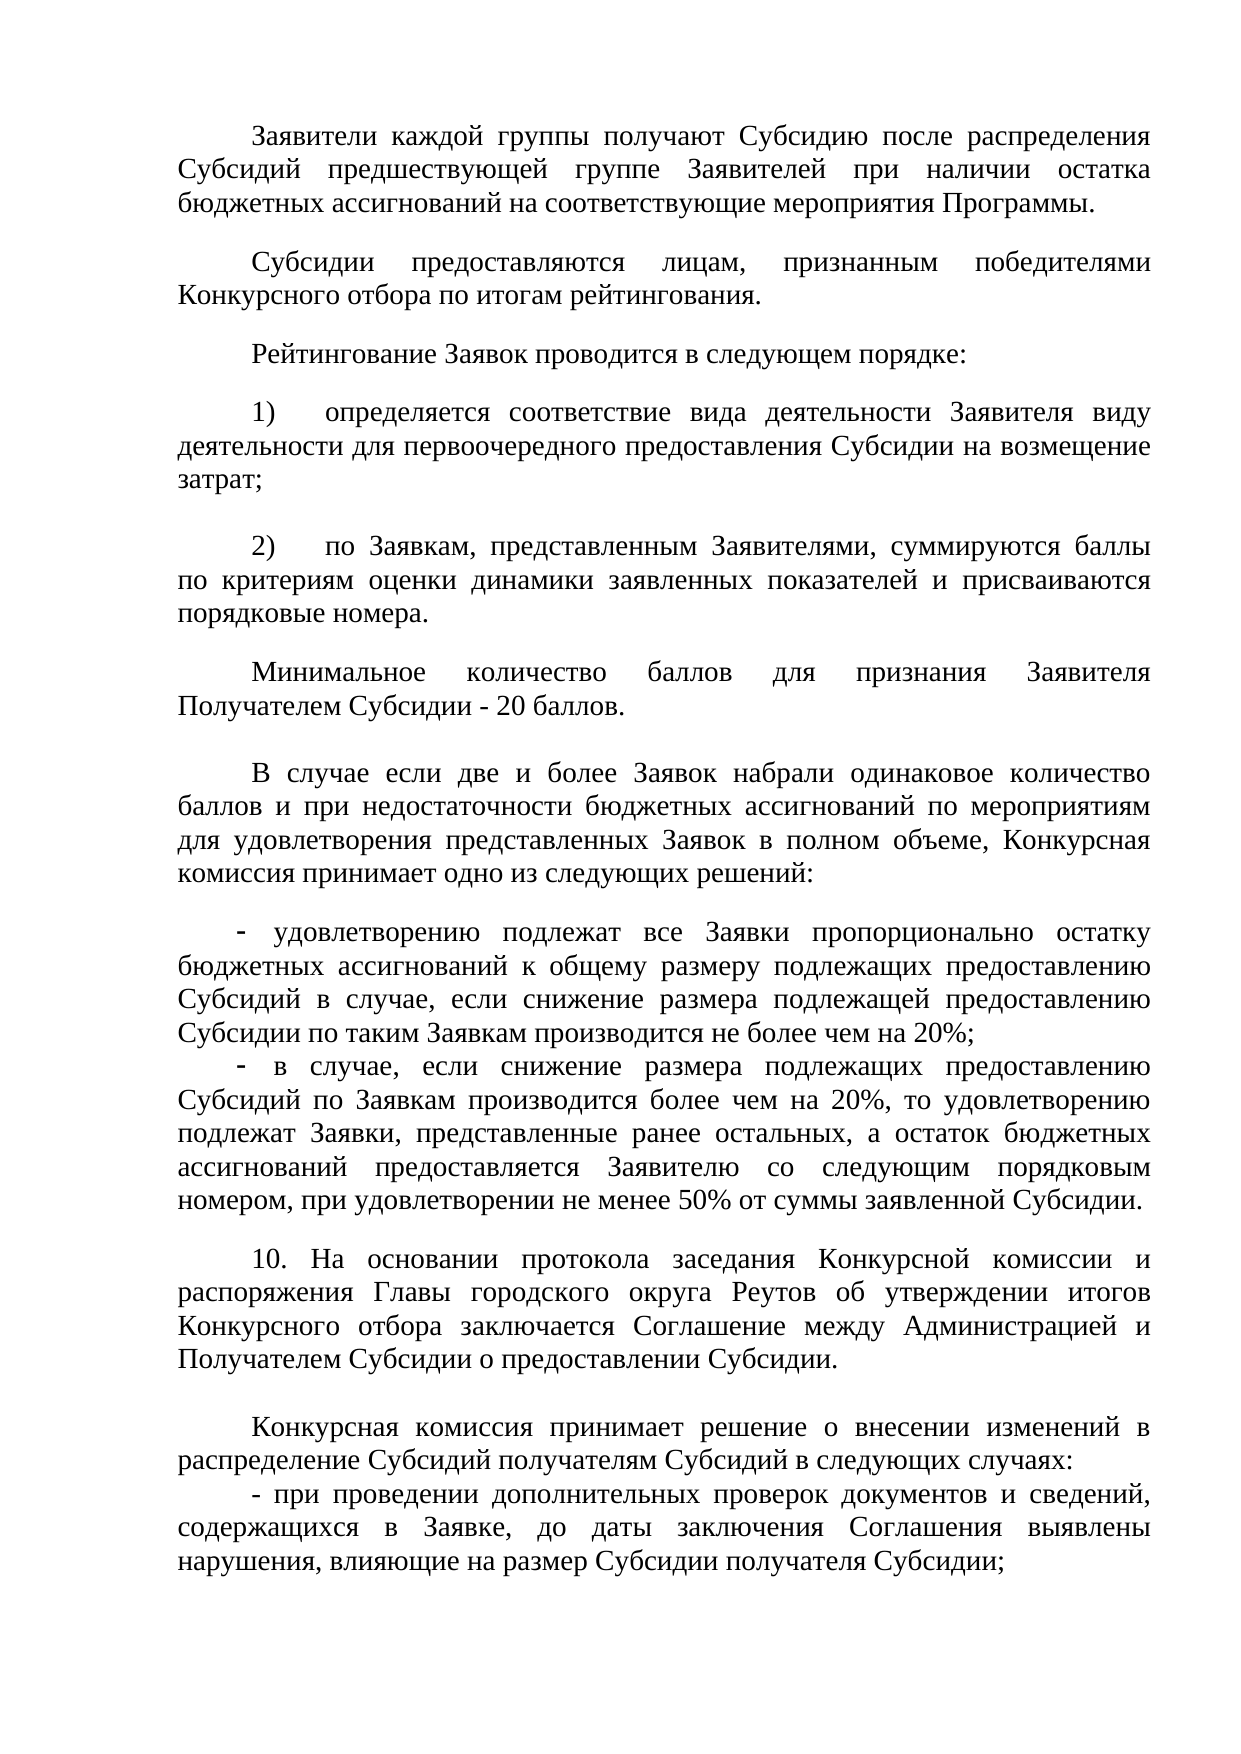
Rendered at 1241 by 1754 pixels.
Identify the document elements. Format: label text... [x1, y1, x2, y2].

text В случае если две и более Заявок набрали одинаковое количество баллов и при недостаточности бюджетных ассигнований по мероприятиям для удовлетворения представленных Заявок в полном объеме, Конкурсная комиссия принимает одно из следующих решений: [177, 755, 1152, 889]
text Минимальное количество баллов для признания Заявителя Получателем Субсидии - 20 баллов. [177, 654, 1152, 721]
list Заявители каждой группы получают Субсидию после распределения Субсидий предшествующей группе Заявителей при наличии остатка бюджетных ассигнований на соответствующие мероприятия Программы. [177, 118, 1152, 219]
text Рейтингование Заявок проводится в следующем порядке: [177, 336, 1152, 369]
list по Заявкам, представленным Заявителями, суммируются баллы по критериям оценки динамики заявленных показателей и присваиваются порядковые номера. [177, 528, 1152, 629]
text 10. На основании протокола заседания Конкурсной комиссии и распоряжения Главы городского округа Реутов об утверждении итогов Конкурсного отбора заключается Соглашение между Администрацией и Получателем Субсидии о предоставлении Субсидии. [177, 1241, 1152, 1375]
list удовлетворению подлежат все Заявки пропорционально остатку бюджетных ассигнований к общему размеру подлежащих предоставлению Субсидий в случае, если снижение размера подлежащей предоставлению Субсидии по таким Заявкам производится не более чем на 20%; [177, 914, 1152, 1048]
list определяется соответствие вида деятельности Заявителя виду деятельности для первоочередного предоставления Субсидии на возмещение затрат; [177, 394, 1152, 495]
text - при проведении дополнительных проверок документов и сведений, содержащихся в Заявке, до даты заключения Соглашения выявлены нарушения, влияющие на размер Субсидии получателя Субсидии; [177, 1476, 1152, 1576]
list в случае, если снижение размера подлежащих предоставлению Субсидий по Заявкам производится более чем на 20%, то удовлетворению подлежат Заявки, представленные ранее остальных, а остаток бюджетных ассигнований предоставляется Заявителю со следующим порядковым номером, при удовлетворении не менее 50% от суммы заявленной Субсидии. [177, 1048, 1152, 1216]
text Конкурсная комиссия принимает решение о внесении изменений в распределение Субсидий получателям Субсидий в следующих случаях: [177, 1409, 1152, 1476]
text Субсидии предоставляются лицам, признанным победителями Конкурсного отбора по итогам рейтингования. [177, 244, 1152, 311]
